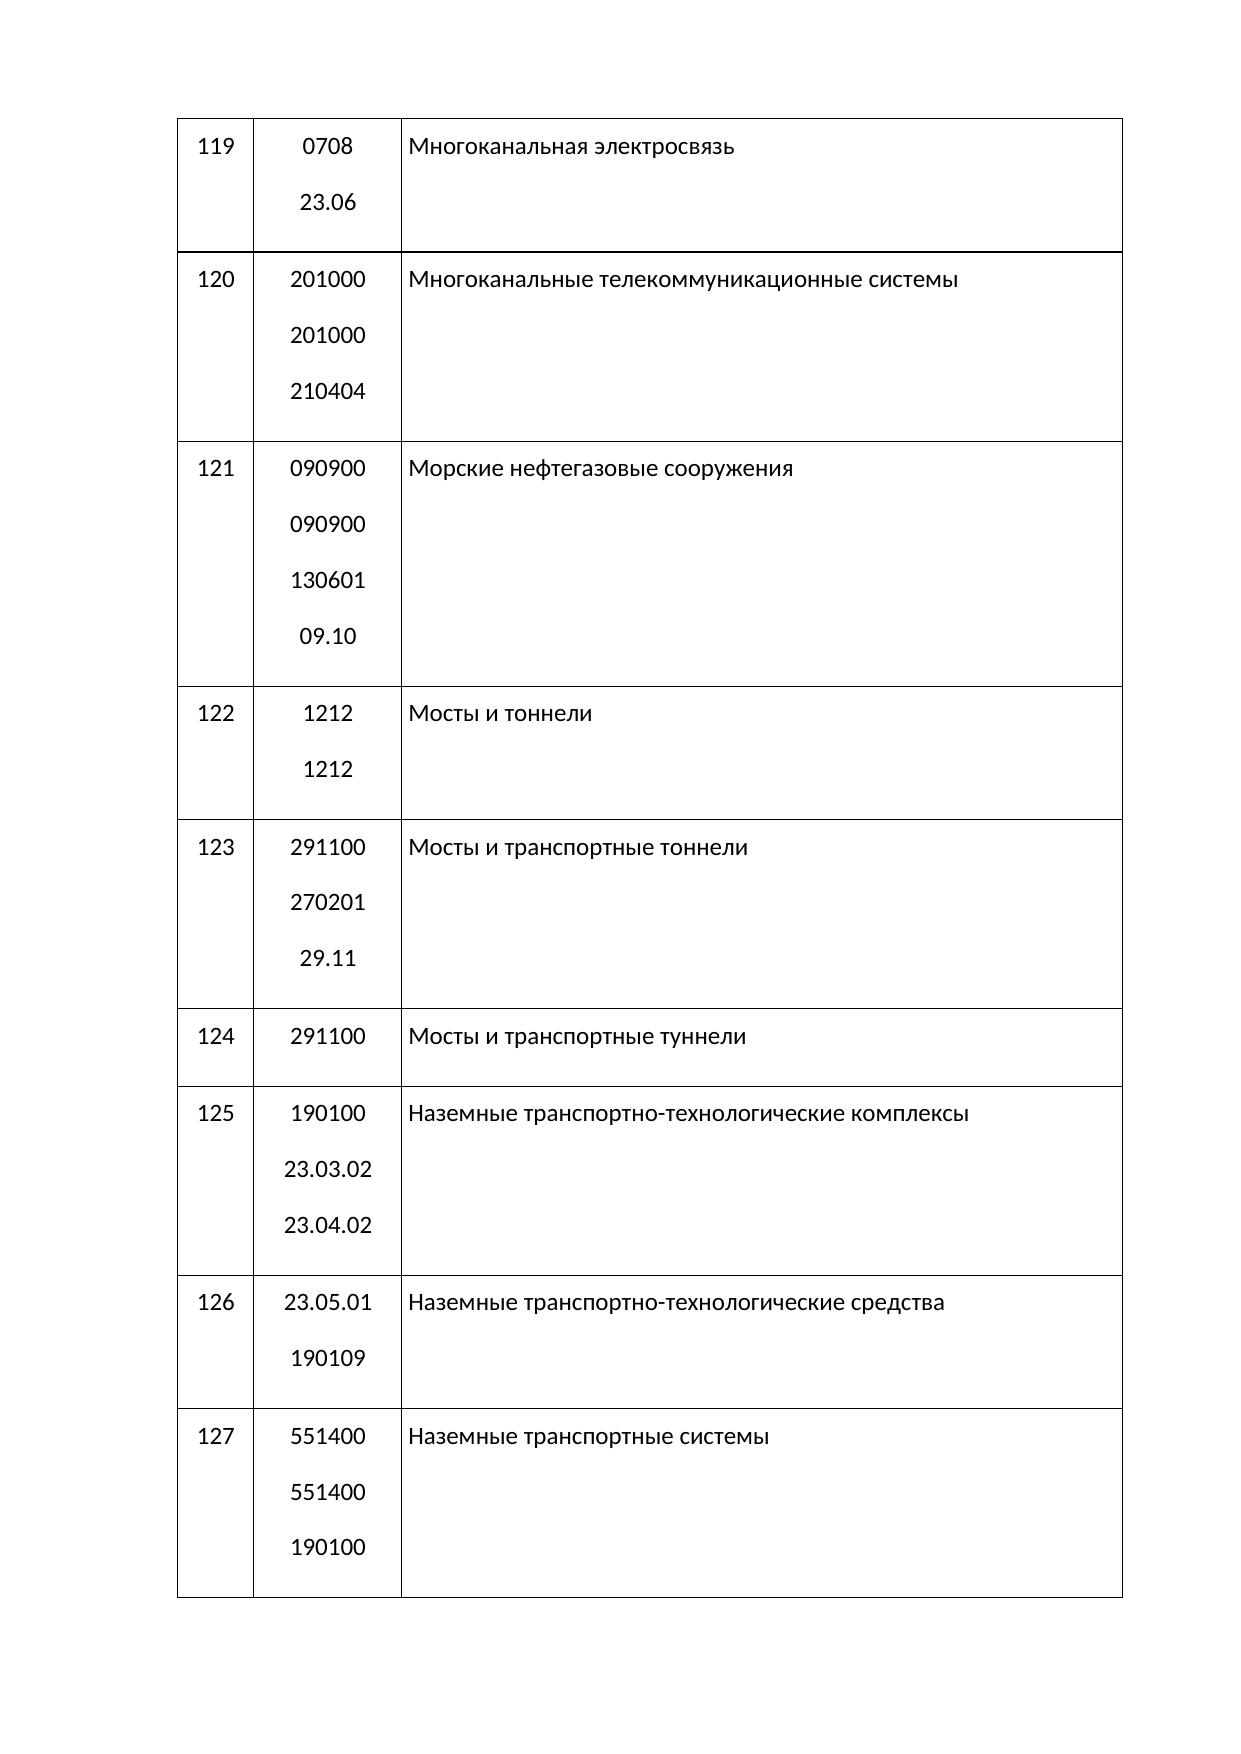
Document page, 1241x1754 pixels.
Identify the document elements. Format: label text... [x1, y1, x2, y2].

table_cell Мосты и тоннели [402, 687, 1122, 819]
table_cell Наземные транспортно-технологические комплексы [402, 1087, 1122, 1275]
table_cell 190100 23.03.02 23.04.02 [254, 1087, 401, 1275]
table_cell Мосты и транспортные тоннели [402, 820, 1122, 1008]
table_cell 551400 551400 190100 [254, 1409, 401, 1597]
table_cell Наземные транспортно-технологические средства [402, 1276, 1122, 1408]
table_cell 121 [178, 442, 253, 686]
table_cell 125 [178, 1087, 253, 1275]
table_cell Мосты и транспортные туннели [402, 1009, 1122, 1086]
table_cell 291100 270201 29.11 [254, 820, 401, 1008]
table_cell 201000 201000 210404 [254, 253, 401, 441]
table_cell Многоканальные телекоммуникационные системы [402, 253, 1122, 441]
table_cell 23.05.01 190109 [254, 1276, 401, 1408]
table_cell 124 [178, 1009, 253, 1086]
table_cell Наземные транспортные системы [402, 1409, 1122, 1597]
table_cell 123 [178, 820, 253, 1008]
table_cell 0708 23.06 [254, 119, 401, 251]
table_cell 127 [178, 1409, 253, 1597]
table_cell 126 [178, 1276, 253, 1408]
table_cell Многоканальная электросвязь [402, 119, 1122, 251]
table_cell 120 [178, 253, 253, 441]
table_cell 291100 [254, 1009, 401, 1086]
table_cell 122 [178, 687, 253, 819]
table_cell 090900 090900 130601 09.10 [254, 442, 401, 686]
table_cell 1212 1212 [254, 687, 401, 819]
table_cell 119 [178, 119, 253, 251]
table_cell Морские нефтегазовые сооружения [402, 442, 1122, 686]
